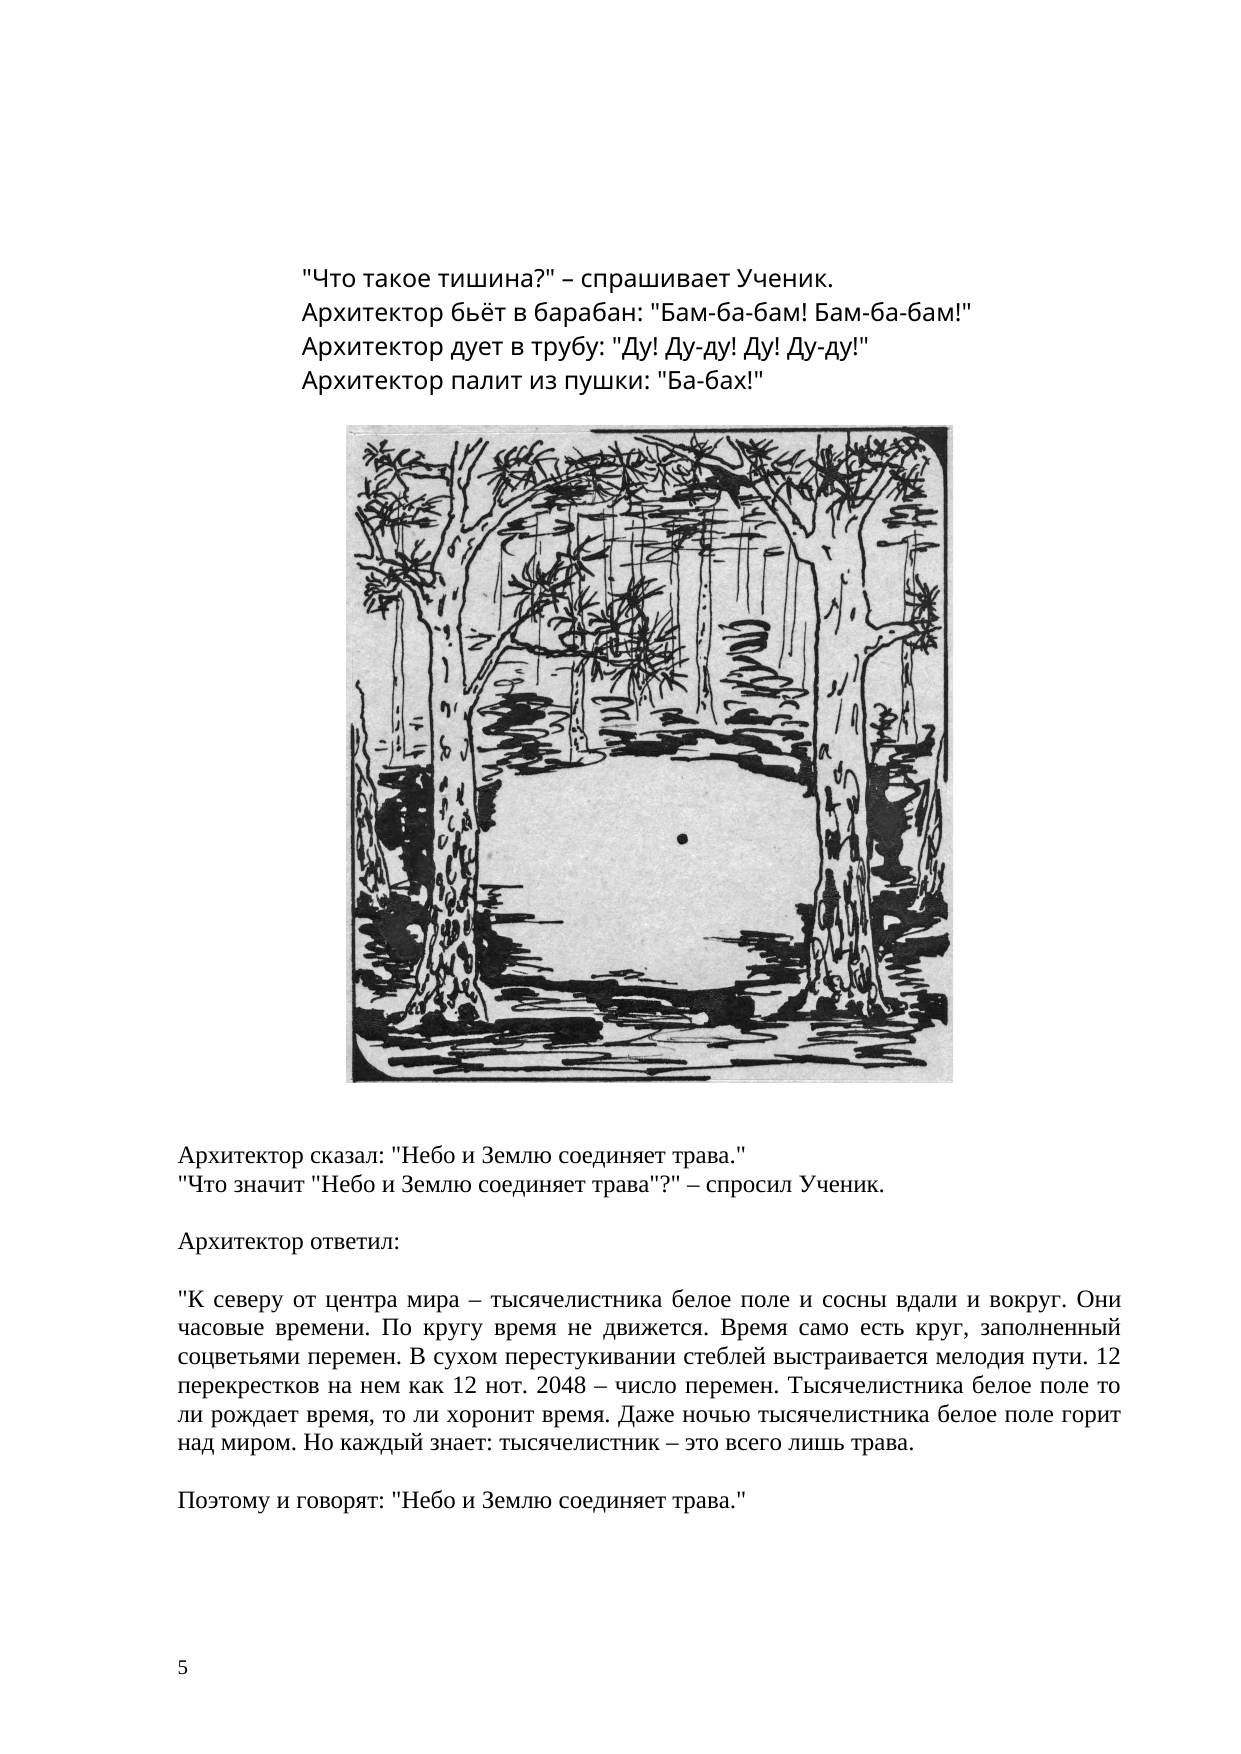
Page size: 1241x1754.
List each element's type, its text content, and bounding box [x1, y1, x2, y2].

text "Что значит "Небо и Землю соединяет трава"?" – спросил Ученик. [177, 1169, 1122, 1197]
table_header "Что такое тишина?" – спрашивает Ученик. Архитектор бьёт в барабан: "Бам-ба-бам! Бам-ба-бам!" Архитектор дует в трубу: "Ду! Ду-ду! Ду! Ду-ду!" Архитектор палит из пушки: "Ба-бах!" [302, 260, 998, 397]
text Архитектор ответил: [177, 1226, 1122, 1255]
text Поэтому и говорят: "Небо и Землю соединяет трава." [177, 1485, 1122, 1514]
text Архитектор сказал: "Небо и Землю соединяет трава." [177, 1140, 1122, 1169]
picture [346, 425, 954, 1083]
text "К северу от центра мира – тысячелистника белое поле и сосны вдали и вокруг. Они часовые времени. По кругу время не движется. Время само есть круг, заполненный соцветьями перемен. В сухом перестукивании стеблей выстраивается мелодия пути. 12 перекрестков на нем как 12 нот. 2048 – число перемен. Тысячелистника белое поле то ли рождает время, то ли хоронит время. Даже ночью тысячелистника белое поле горит над миром. Но каждый знает: тысячелистник – это всего лишь трава. [177, 1284, 1122, 1456]
